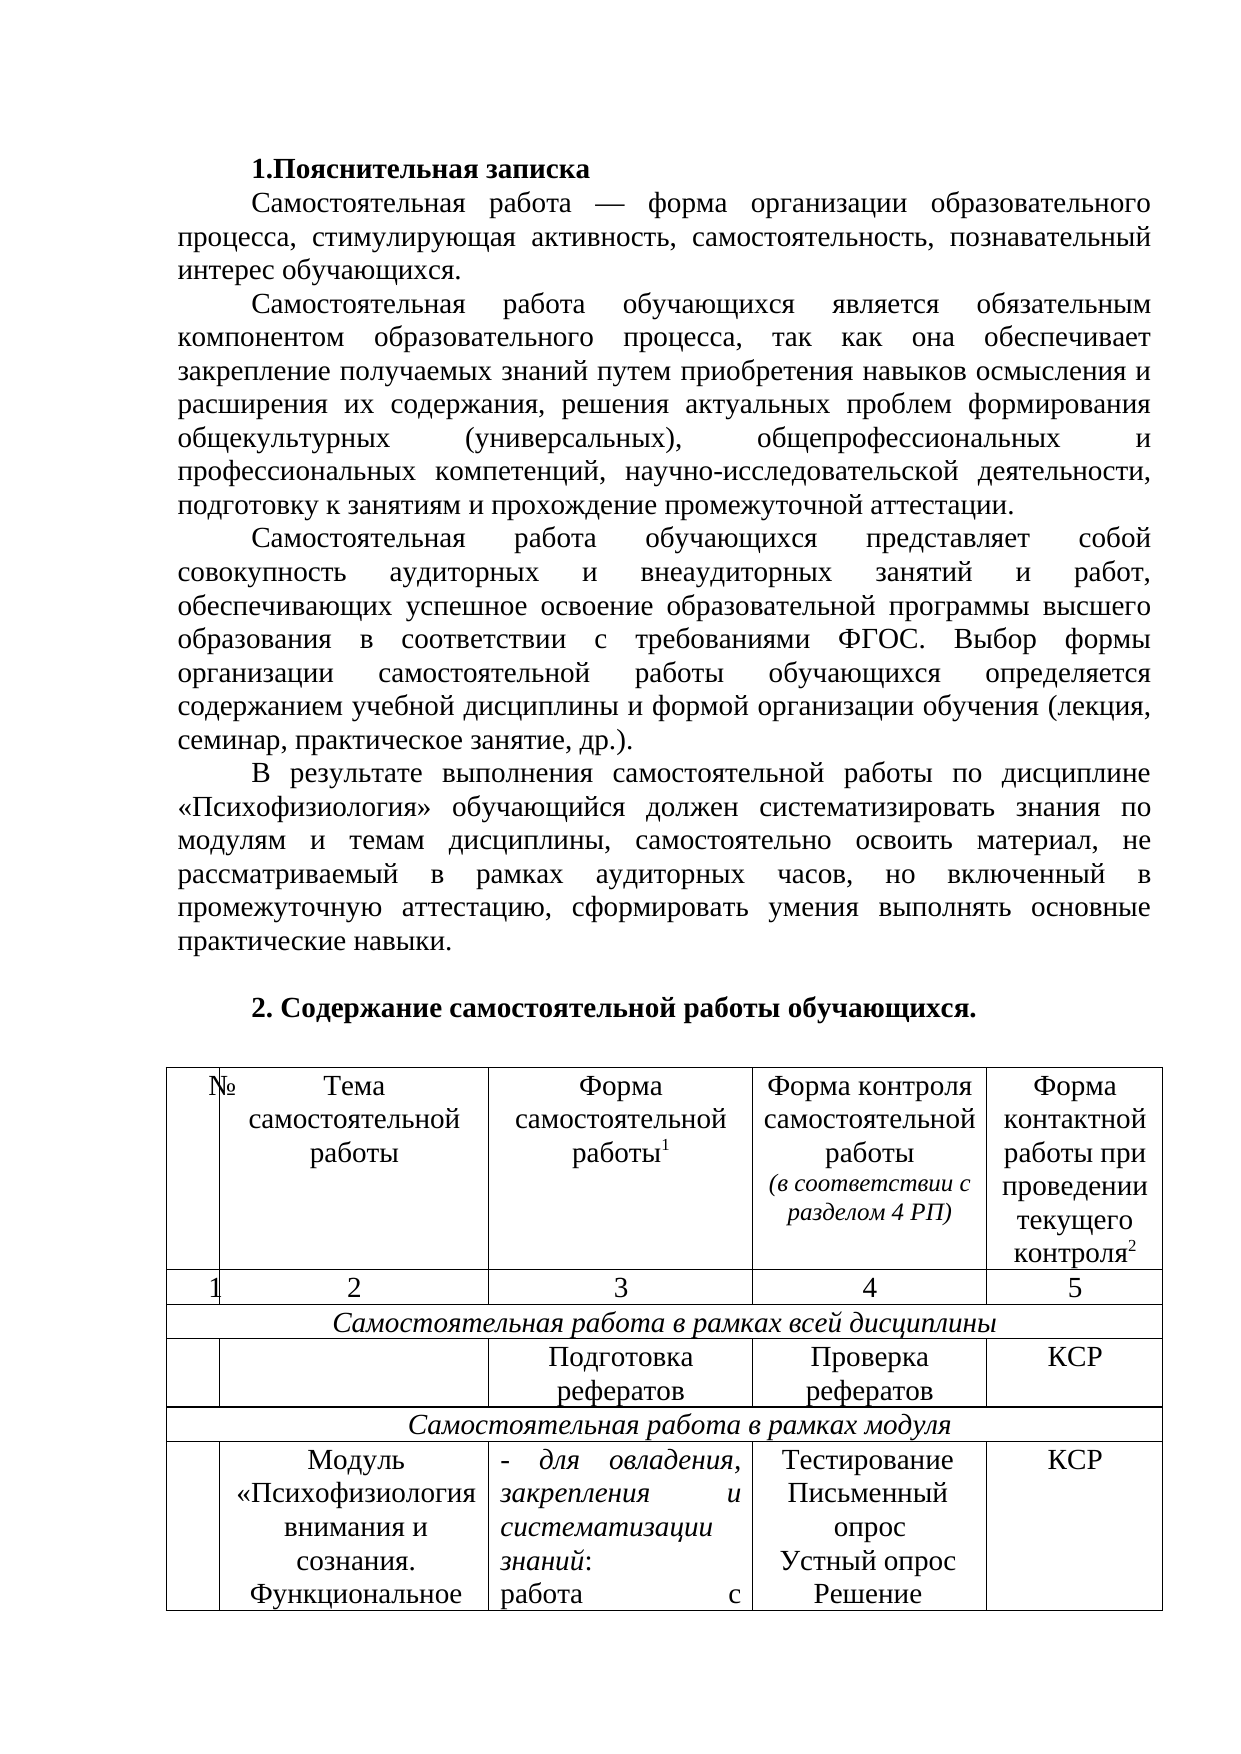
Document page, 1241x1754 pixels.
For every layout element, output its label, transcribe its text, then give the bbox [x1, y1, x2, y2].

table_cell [220, 1442, 488, 1610]
table_cell Проверка рефератов [753, 1339, 986, 1406]
text 2. Содержание самостоятельной работы обучающихся. [177, 990, 1152, 1024]
table_header Тема самостоятельной работы [220, 1068, 488, 1269]
table_cell 4 [753, 1270, 986, 1304]
table_cell 3 [489, 1270, 752, 1304]
table_cell КСР [987, 1339, 1162, 1406]
table_header № [167, 1068, 219, 1269]
table_cell 1 [167, 1270, 219, 1304]
table_cell 2 [220, 1270, 488, 1304]
table_cell КСР [987, 1442, 1162, 1610]
table_header Форма контроля самостоятельной работы (в соответствии с разделом 4 РП) [753, 1068, 986, 1269]
text Самостоятельная работа обучающихся является обязательным компонентом образовательного процесса, так как она обеспечивает закрепление получаемых знаний путем приобретения навыков осмысления и расширения их содержания, решения актуальных проблем формирования общекультурных (универсальных), общепрофессиональных и профессиональных компетенций, научно-исследовательской деятельности, подготовку к занятиям и прохождение промежуточной аттестации. [177, 286, 1152, 521]
table_cell 5 [987, 1270, 1162, 1304]
table_cell Самостоятельная работа в рамках модуля [167, 1408, 1162, 1441]
text 1.Пояснительная записка [177, 152, 1152, 185]
table_header Форма контактной работы при проведении текущего контроля2 [987, 1068, 1162, 1269]
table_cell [489, 1442, 752, 1610]
table_cell Самостоятельная работа в рамках всей дисциплины [167, 1305, 1162, 1338]
table_cell 1 [167, 1442, 219, 1610]
table_cell Подготовка рефератов [489, 1339, 752, 1406]
table_header Форма самостоятельной работы1 [489, 1068, 752, 1269]
text Самостоятельная работа — форма организации образовательного процесса, стимулирующая активность, самостоятельность, познавательный интерес обучающихся. [177, 185, 1152, 286]
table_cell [753, 1442, 986, 1610]
text Самостоятельная работа обучающихся представляет собой совокупность аудиторных и внеаудиторных занятий и работ, обеспечивающих успешное освоение образовательной программы высшего образования в соответствии с требованиями ФГОС. Выбор формы организации самостоятельной работы обучающихся определяется содержанием учебной дисциплины и формой организации обучения (лекция, семинар, практическое занятие, др.). [177, 521, 1152, 755]
table_cell [167, 1339, 219, 1406]
table_cell [220, 1339, 488, 1406]
text В результате выполнения самостоятельной работы по дисциплине «Психофизиология» обучающийся должен систематизировать знания по модулям и темам дисциплины, самостоятельно освоить материал, не рассматриваемый в рамках аудиторных часов, но включенный в промежуточную аттестацию, сформировать умения выполнять основные практические навыки. [177, 755, 1152, 957]
